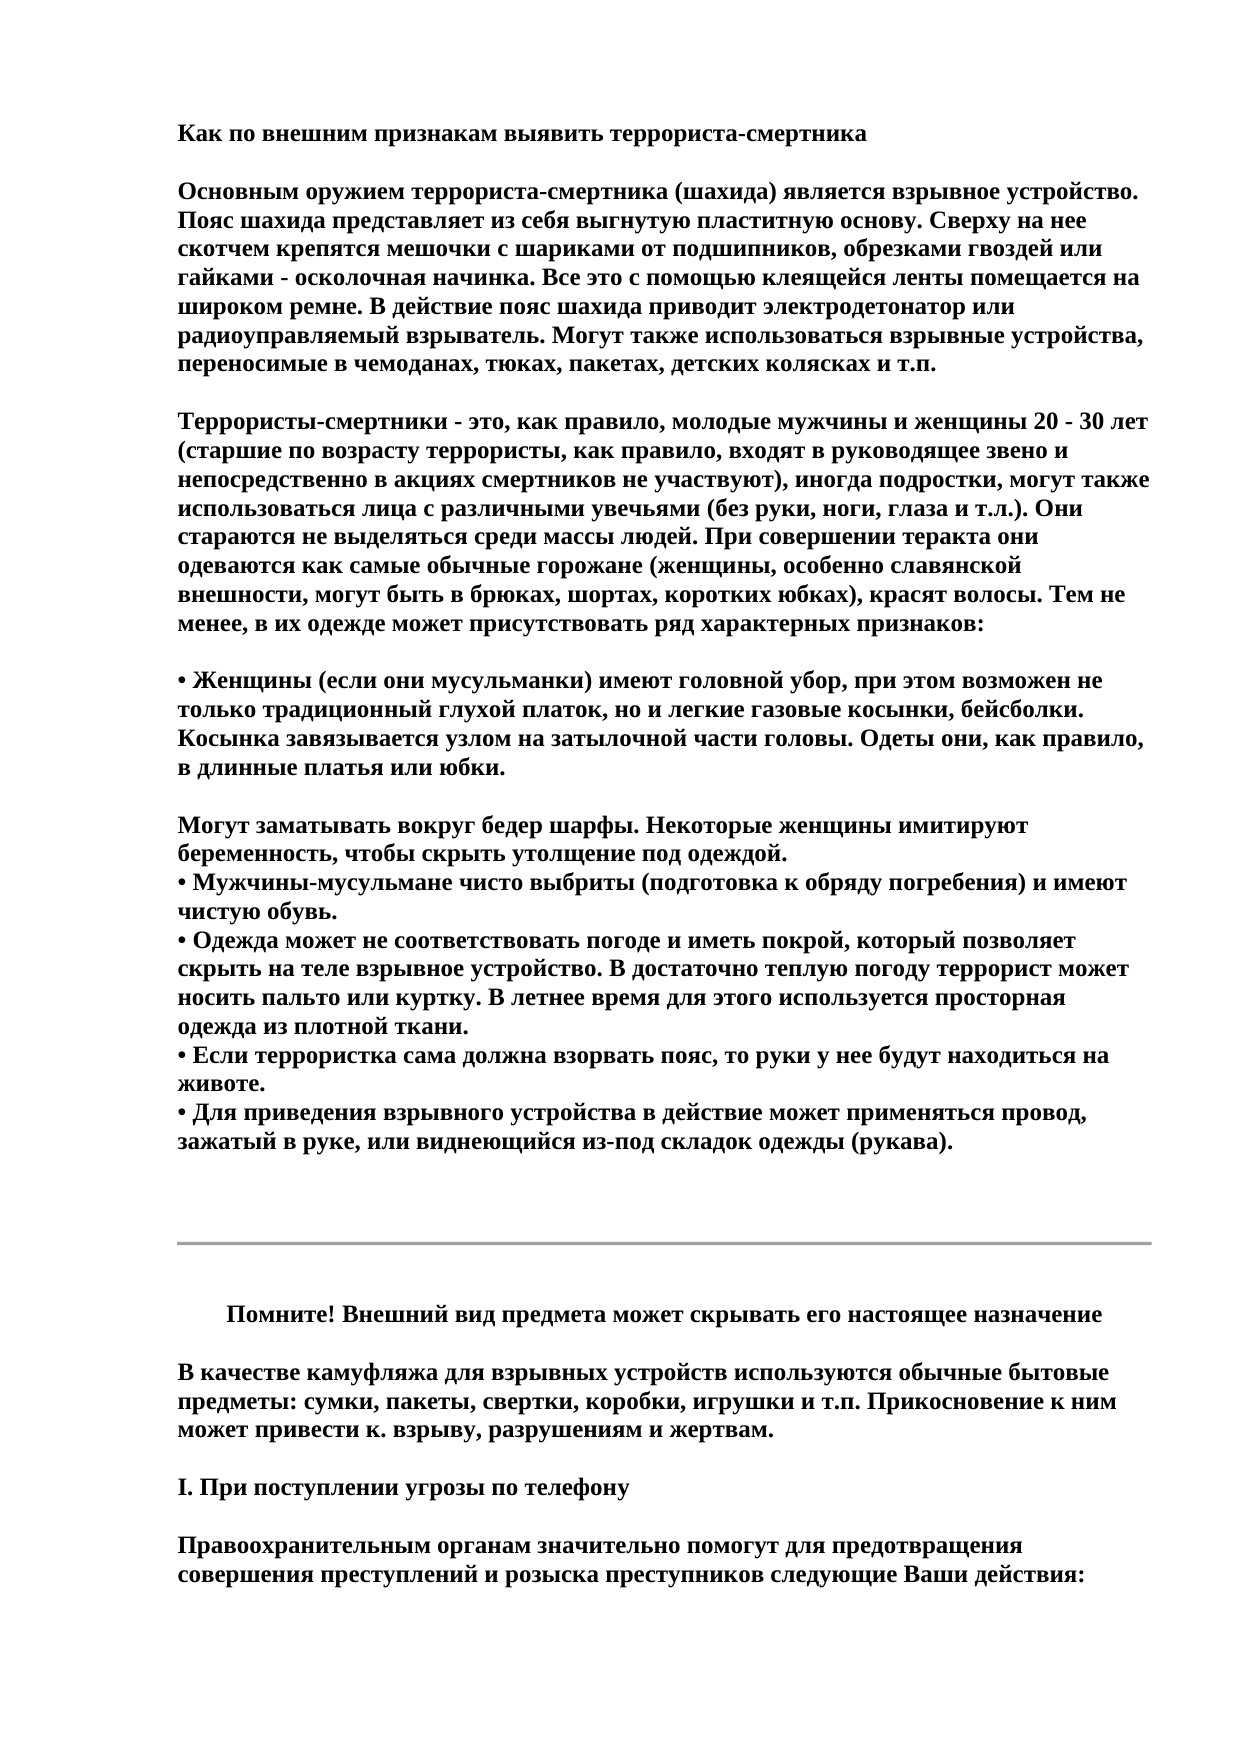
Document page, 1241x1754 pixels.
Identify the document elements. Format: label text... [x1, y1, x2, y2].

text I. При поступлении угрозы по телефону [177, 1472, 1152, 1501]
text • Мужчины-мусульмане чисто выбриты (подготовка к обряду погребения) и имеют чистую обувь. [177, 867, 1152, 925]
text • Женщины (если они мусульманки) имеют головной убор, при этом возможен не только традиционный глухой платок, но и легкие газовые косынки, бейсболки. Косынка завязывается узлом на затылочной части головы. Одеты они, как правило, в длинные платья или юбки. [177, 666, 1152, 781]
text Помните! Внешний вид предмета может скрывать его настоящее назначение [177, 1299, 1152, 1328]
text • Если террористка сама должна взорвать пояс, то руки у нее будут находиться на животе. [177, 1040, 1152, 1097]
text • Для приведения взрывного устройства в действие может применяться провод, зажатый в руке, или виднеющийся из-под складок одежды (рукава). [177, 1097, 1152, 1155]
text Террористы-смертники - это, как правило, молодые мужчины и женщины 20 - 30 лет (старшие по возрасту террористы, как правило, входят в руководящее звено и непосредственно в акциях смертников не участвуют), иногда подростки, могут также использоваться лица с различными увечьями (без руки, ноги, глаза и т.л.). Они стараются не выделяться среди массы людей. При совершении теракта они одеваются как самые обычные горожане (женщины, особенно славянской внешности, могут быть в брюках, шортах, коротких юбках), красят волосы. Тем не менее, в их одежде может присутствовать ряд характерных признаков: [177, 406, 1152, 636]
text Основным оружием террориста-смертника (шахида) является взрывное устройство. Пояс шахида представляет из себя выгнутую пластитную основу. Сверху на нее скотчем крепятся мешочки с шариками от подшипников, обрезками гвоздей или гайками - осколочная начинка. Все это с помощью клеящейся ленты помещается на широком ремне. В действие пояс шахида приводит электродетонатор или радиоуправляемый взрыватель. Могут также использоваться взрывные устройства, переносимые в чемоданах, тюках, пакетах, детских колясках и т.п. [177, 176, 1152, 377]
text Могут заматывать вокруг бедер шарфы. Некоторые женщины имитируют беременность, чтобы скрыть утолщение под одеждой. [177, 810, 1152, 867]
text В качестве камуфляжа для взрывных устройств используются обычные бытовые предметы: сумки, пакеты, свертки, коробки, игрушки и т.п. Прикосновение к ним может привести к. взрыву, разрушениям и жертвам. [177, 1357, 1152, 1443]
text Правоохранительным органам значительно помогут для предотвращения совершения преступлений и розыска преступников следующие Ваши действия: [177, 1530, 1152, 1588]
text Как по внешним признакам выявить террориста-смертника [177, 118, 1152, 147]
text • Одежда может не соответствовать погоде и иметь покрой, который позволяет скрыть на теле взрывное устройство. В достаточно теплую погоду террорист может носить пальто или куртку. В летнее время для этого используется просторная одежда из плотной ткани. [177, 925, 1152, 1040]
